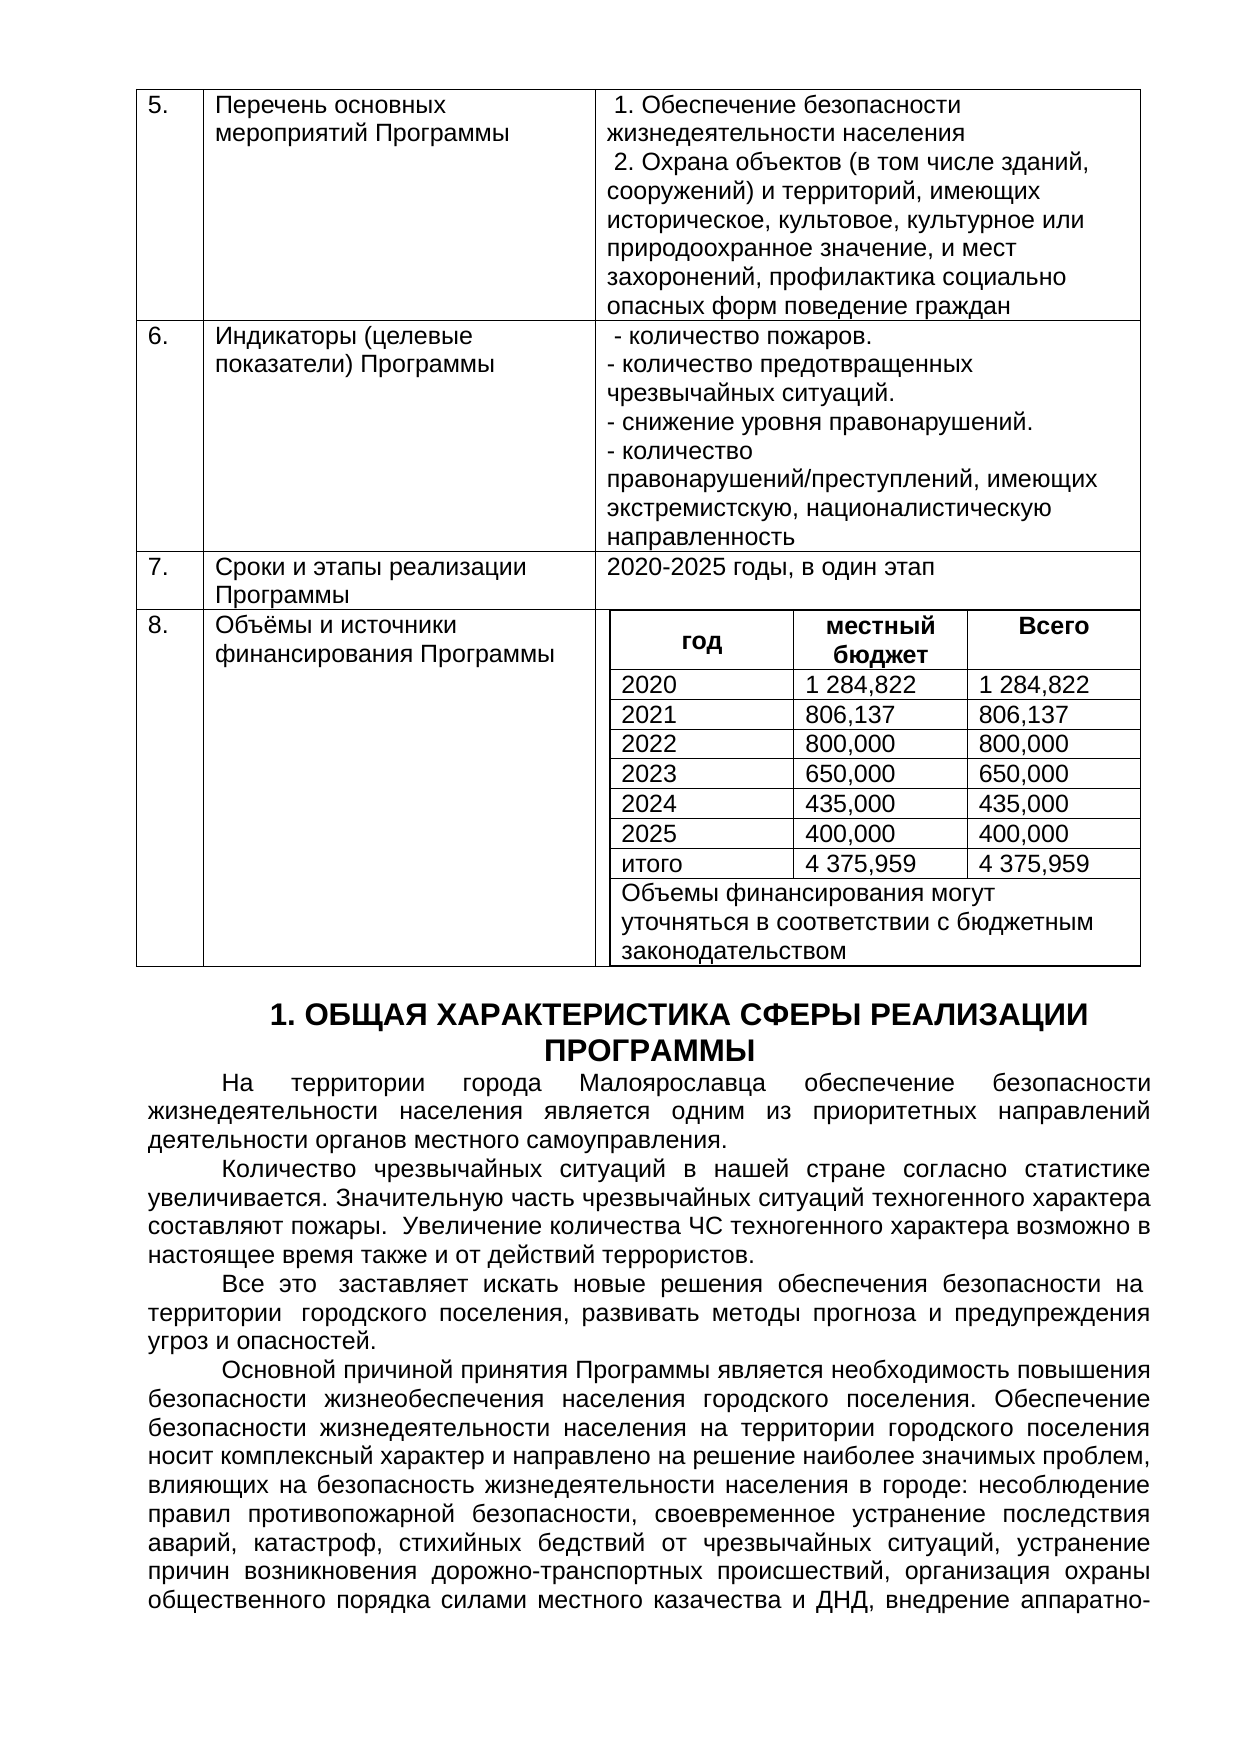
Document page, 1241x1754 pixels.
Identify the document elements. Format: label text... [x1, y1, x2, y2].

table_cell 2020-2025 годы, в один этап [596, 552, 1140, 609]
table_cell [794, 759, 967, 788]
table_cell 6. [137, 321, 203, 551]
table_cell 8. [137, 610, 203, 966]
table_cell [611, 849, 793, 878]
table_cell 5. [137, 90, 203, 320]
table_cell [794, 700, 967, 729]
table_cell [596, 610, 609, 966]
table_cell [968, 759, 1140, 788]
table_cell [794, 730, 967, 758]
table_cell [968, 611, 1140, 669]
table_cell [611, 819, 793, 848]
table_cell 1. Обеспечение безопасности жизнедеятельности населения 2. Охрана объектов (в том числе зданий, сооружений) и территорий, имеющих историческое, культовое, культурное или природоохранное значение, и мест захоронений, профилактика социально опасных форм поведение граждан [596, 90, 1140, 320]
table_cell [611, 879, 1140, 965]
table_cell [611, 789, 793, 818]
text На территории города Малоярославца обеспечение безопасности жизнедеятельности населения является одним из приоритетных направлений деятельности органов местного самоуправления. [148, 1067, 1152, 1154]
text Количество чрезвычайных ситуаций в нашей стране согласно статистике увеличивается. Значительную часть чрезвычайных ситуаций техногенного характера составляют пожары. Увеличение количества ЧС техногенного характера возможно в настоящее время также и от действий террористов. [148, 1154, 1152, 1269]
table_cell [611, 611, 793, 669]
text Все это заставляет искать новые решения обеспечения безопасности на территории городского поселения, развивать методы прогноза и предупреждения угроз и опасностей. [148, 1269, 1152, 1355]
table_cell [968, 789, 1140, 818]
table_cell Объёмы и источники финансирования Программы [204, 610, 595, 966]
table_cell [794, 819, 967, 848]
table_cell [968, 819, 1140, 848]
table_cell [611, 759, 793, 788]
table_cell [968, 849, 1140, 878]
table_cell [794, 670, 967, 699]
table_cell [611, 670, 793, 699]
table_cell [794, 789, 967, 818]
text 1. ОБЩАЯ ХАРАКТЕРИСТИКА СФЕРЫ РЕАЛИЗАЦИИ ПРОГРАММЫ [148, 996, 1152, 1067]
table_cell - количество пожаров. - количество предотвращенных чрезвычайных ситуаций. - снижение уровня правонарушений. - количество правонарушений/преступлений, имеющих экстремистскую, националистическую направленность [596, 321, 1140, 551]
table_cell [968, 700, 1140, 729]
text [148, 1355, 1152, 1614]
table_cell [611, 730, 793, 758]
table_cell 7. [137, 552, 203, 609]
table_cell [611, 700, 793, 729]
table_cell Сроки и этапы реализации Программы [204, 552, 595, 609]
table_cell [968, 670, 1140, 699]
table_cell [794, 611, 967, 669]
table_cell [968, 730, 1140, 758]
table_cell [794, 849, 967, 878]
table_cell Перечень основных мероприятий Программы [204, 90, 595, 320]
table_cell Индикаторы (целевые показатели) Программы [204, 321, 595, 551]
